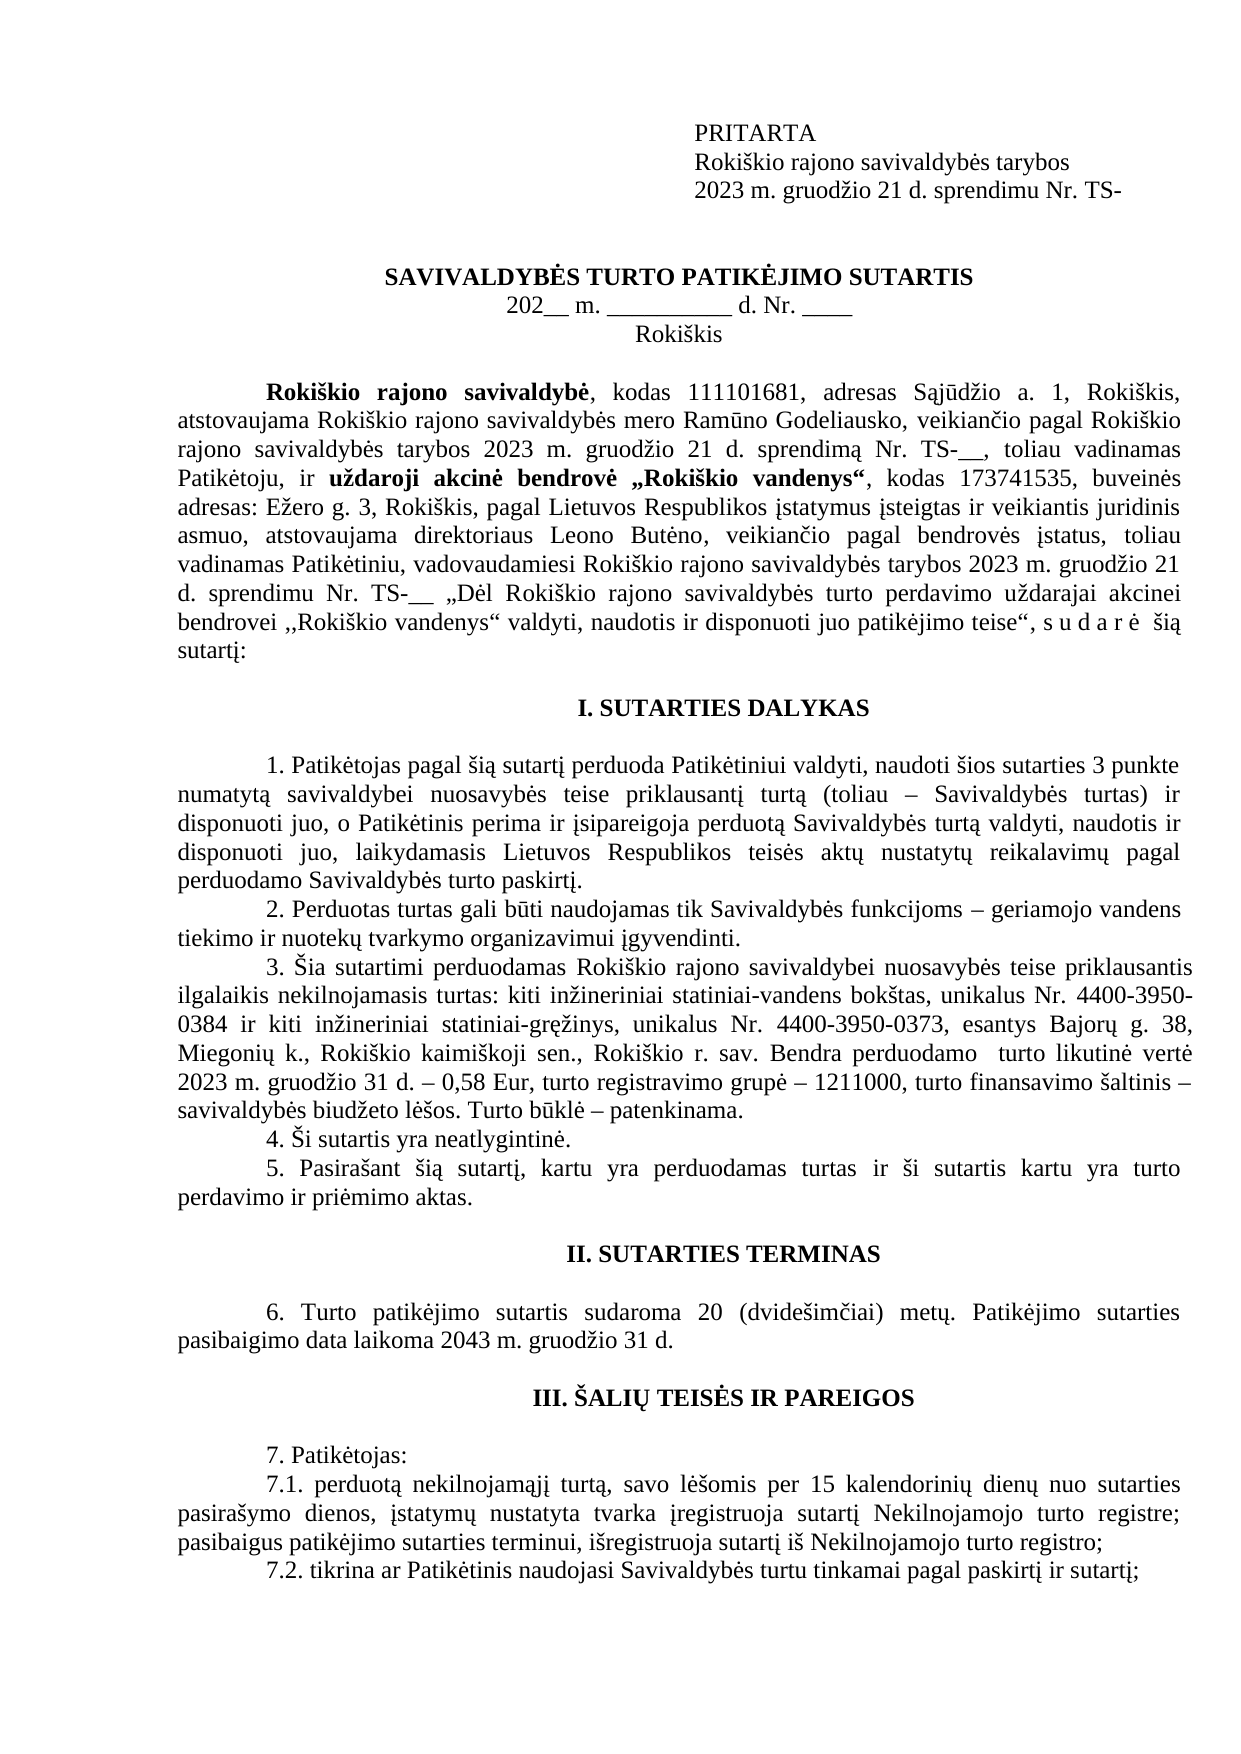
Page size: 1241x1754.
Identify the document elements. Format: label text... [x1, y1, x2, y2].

text I. SUTARTIES DALYKAS [177, 693, 1181, 722]
text Rokiškio rajono savivaldybės tarybos [177, 147, 1181, 176]
text III. ŠALIŲ TEISĖS IR PAREIGOS [177, 1383, 1181, 1412]
text SAVIVALDYBĖS TURTO PATIKĖJIMO SUTARTIS [177, 262, 1181, 291]
text 3. Šia sutartimi perduodamas Rokiškio rajono savivaldybei nuosavybės teise priklausantis ilgalaikis nekilnojamasis turtas: kiti inžineriniai statiniai-vandens bokštas, unikalus Nr. 4400-3950-0384 ir kiti inžineriniai statiniai-gręžinys, unikalus Nr. 4400-3950-0373, esantys Bajorų g. 38, Miegonių k., Rokiškio kaimiškoji sen., Rokiškio r. sav. Bendra perduodamo turto likutinė vertė 2023 m. gruodžio 31 d. – 0,58 Eur, turto registravimo grupė – 1211000, turto finansavimo šaltinis – savivaldybės biudžeto lėšos. Turto būklė – patenkinama. [177, 952, 1193, 1124]
text 2023 m. gruodžio 21 d. sprendimu Nr. TS- [177, 176, 1181, 204]
text 6. Turto patikėjimo sutartis sudaroma 20 (dvidešimčiai) metų. Patikėjimo sutarties pasibaigimo data laikoma 2043 m. gruodžio 31 d. [177, 1297, 1181, 1354]
text Rokiškio rajono savivaldybė, kodas 111101681, adresas Sąjūdžio a. 1, Rokiškis, atstovaujama Rokiškio rajono savivaldybės mero Ramūno Godeliausko, veikiančio pagal Rokiškio rajono savivaldybės tarybos 2023 m. gruodžio 21 d. sprendimą Nr. TS-__, toliau vadinamas Patikėtoju, ir uždaroji akcinė bendrovė „Rokiškio vandenys“, kodas 173741535, buveinės adresas: Ežero g. 3, Rokiškis, pagal Lietuvos Respublikos įstatymus įsteigtas ir veikiantis juridinis asmuo, atstovaujama direktoriaus Leono Butėno, veikiančio pagal bendrovės įstatus, toliau vadinamas Patikėtiniu, vadovaudamiesi Rokiškio rajono savivaldybės tarybos 2023 m. gruodžio 21 d. sprendimu Nr. TS-__ „Dėl Rokiškio rajono savivaldybės turto perdavimo uždarajai akcinei bendrovei ,,Rokiškio vandenys“ valdyti, naudotis ir disponuoti juo patikėjimo teise“, sudarė šią sutartį: [177, 406, 1181, 664]
text 202__ m. __________ d. Nr. ____ [177, 291, 1181, 319]
text PRITARTA [177, 118, 1181, 147]
text 5. Pasirašant šią sutartį, kartu yra perduodamas turtas ir ši sutartis kartu yra turto perdavimo ir priėmimo aktas. [177, 1153, 1181, 1211]
text II. SUTARTIES TERMINAS [177, 1239, 1181, 1268]
text Rokiškis [177, 319, 1180, 348]
text 1. Patikėtojas pagal šią sutartį perduoda Patikėtiniui valdyti, naudoti šios sutarties 3 punkte numatytą savivaldybei nuosavybės teise priklausantį turtą (toliau – Savivaldybės turtas) ir disponuoti juo, o Patikėtinis perima ir įsipareigoja perduotą Savivaldybės turtą valdyti, naudotis ir disponuoti juo, laikydamasis Lietuvos Respublikos teisės aktų nustatytų reikalavimų pagal perduodamo Savivaldybės turto paskirtį. [177, 751, 1181, 894]
text 7.1. perduotą nekilnojamąjį turtą, savo lėšomis per 15 kalendorinių dienų nuo sutarties pasirašymo dienos, įstatymų nustatyta tvarka įregistruoja sutartį Nekilnojamojo turto registre; pasibaigus patikėjimo sutarties terminui, išregistruoja sutartį iš Nekilnojamojo turto registro; [177, 1469, 1181, 1556]
text 2. Perduotas turtas gali būti naudojamas tik Savivaldybės funkcijoms – geriamojo vandens tiekimo ir nuotekų tvarkymo organizavimui įgyvendinti. [177, 894, 1181, 952]
text 4. Ši sutartis yra neatlygintinė. [177, 1124, 1193, 1153]
text 7. Patikėtojas: [177, 1441, 1181, 1469]
text 7.2. tikrina ar Patikėtinis naudojasi Savivaldybės turtu tinkamai pagal paskirtį ir sutartį; [177, 1556, 1181, 1584]
